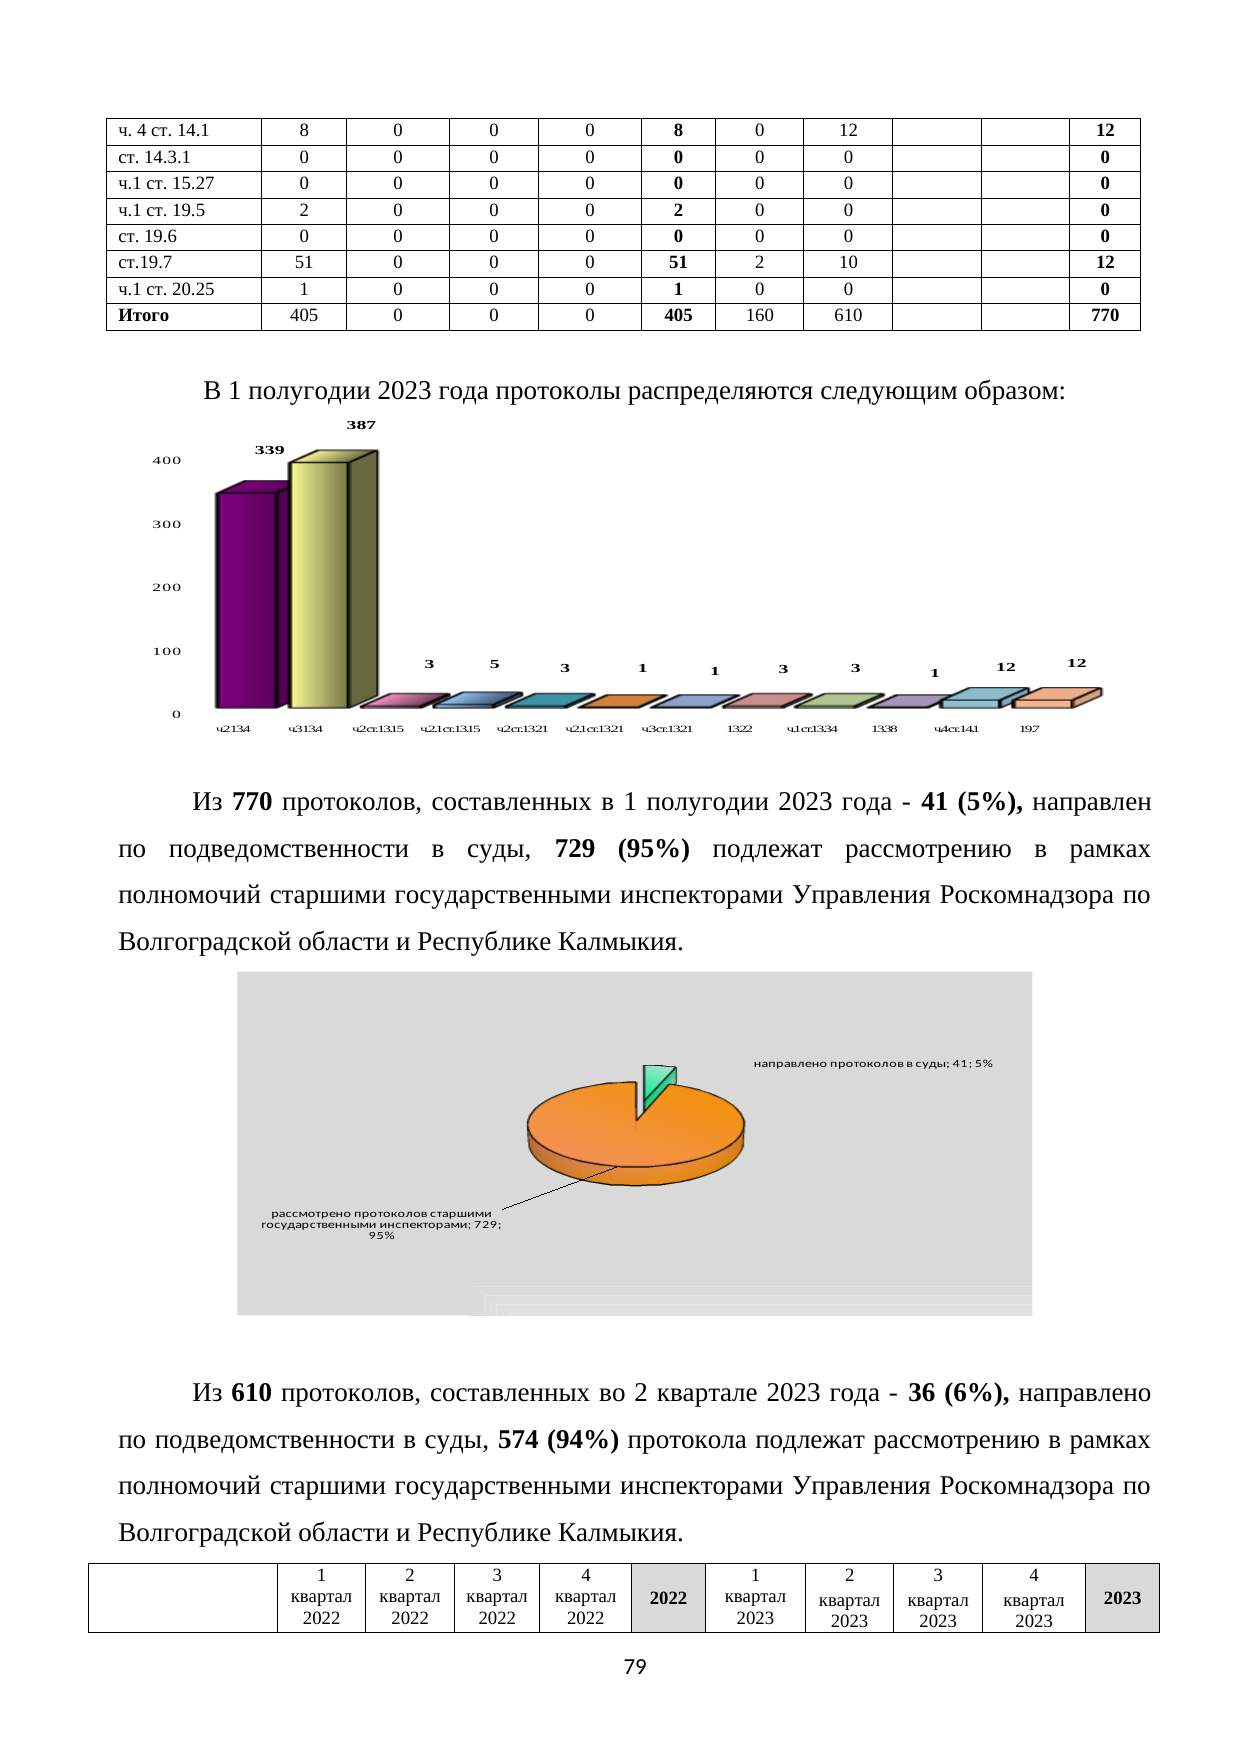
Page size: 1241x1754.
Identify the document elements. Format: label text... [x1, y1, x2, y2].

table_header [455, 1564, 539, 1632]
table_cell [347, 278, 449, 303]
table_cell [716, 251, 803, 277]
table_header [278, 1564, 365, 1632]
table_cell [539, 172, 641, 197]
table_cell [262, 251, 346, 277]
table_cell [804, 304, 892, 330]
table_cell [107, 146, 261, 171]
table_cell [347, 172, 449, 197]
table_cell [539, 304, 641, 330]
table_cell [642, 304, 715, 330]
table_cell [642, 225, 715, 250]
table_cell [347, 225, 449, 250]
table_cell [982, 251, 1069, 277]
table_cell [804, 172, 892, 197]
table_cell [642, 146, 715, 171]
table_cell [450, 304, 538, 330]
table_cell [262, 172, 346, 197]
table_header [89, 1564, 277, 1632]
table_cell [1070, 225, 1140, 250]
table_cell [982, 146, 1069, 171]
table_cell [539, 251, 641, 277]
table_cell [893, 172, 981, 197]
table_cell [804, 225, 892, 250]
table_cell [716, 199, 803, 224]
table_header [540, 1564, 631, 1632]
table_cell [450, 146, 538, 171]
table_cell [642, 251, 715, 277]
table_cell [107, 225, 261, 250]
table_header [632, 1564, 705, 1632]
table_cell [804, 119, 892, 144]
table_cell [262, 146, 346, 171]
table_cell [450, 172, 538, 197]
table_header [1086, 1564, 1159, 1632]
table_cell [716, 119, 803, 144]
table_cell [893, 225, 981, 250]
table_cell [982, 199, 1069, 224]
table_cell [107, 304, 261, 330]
text Из 770 протоколов, составленных в 1 полугодии 2023 года - 41 (5%), направлен по подведомственности в суды, 729 (95%) подлежат рассмотрению в рамках полномочий старшими государственными инспекторами Управления Роскомнадзора по Волгоградской области и Республике Калмыкия. [118, 785, 1152, 956]
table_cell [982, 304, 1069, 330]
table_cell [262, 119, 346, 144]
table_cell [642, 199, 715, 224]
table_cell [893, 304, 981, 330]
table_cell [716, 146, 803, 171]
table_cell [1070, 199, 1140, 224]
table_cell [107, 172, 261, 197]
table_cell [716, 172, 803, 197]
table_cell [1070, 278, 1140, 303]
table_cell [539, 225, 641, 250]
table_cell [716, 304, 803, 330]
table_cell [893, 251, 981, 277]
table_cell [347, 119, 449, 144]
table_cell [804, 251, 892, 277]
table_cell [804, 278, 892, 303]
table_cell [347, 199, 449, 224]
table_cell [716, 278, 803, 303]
text Из 610 протоколов, составленных во 2 квартале 2023 года - 36 (6%), направлено по подведомственности в суды, 574 (94%) протокола подлежат рассмотрению в рамках полномочий старшими государственными инспекторами Управления Роскомнадзора по Волгоградской области и Республике Калмыкия. [118, 1376, 1152, 1547]
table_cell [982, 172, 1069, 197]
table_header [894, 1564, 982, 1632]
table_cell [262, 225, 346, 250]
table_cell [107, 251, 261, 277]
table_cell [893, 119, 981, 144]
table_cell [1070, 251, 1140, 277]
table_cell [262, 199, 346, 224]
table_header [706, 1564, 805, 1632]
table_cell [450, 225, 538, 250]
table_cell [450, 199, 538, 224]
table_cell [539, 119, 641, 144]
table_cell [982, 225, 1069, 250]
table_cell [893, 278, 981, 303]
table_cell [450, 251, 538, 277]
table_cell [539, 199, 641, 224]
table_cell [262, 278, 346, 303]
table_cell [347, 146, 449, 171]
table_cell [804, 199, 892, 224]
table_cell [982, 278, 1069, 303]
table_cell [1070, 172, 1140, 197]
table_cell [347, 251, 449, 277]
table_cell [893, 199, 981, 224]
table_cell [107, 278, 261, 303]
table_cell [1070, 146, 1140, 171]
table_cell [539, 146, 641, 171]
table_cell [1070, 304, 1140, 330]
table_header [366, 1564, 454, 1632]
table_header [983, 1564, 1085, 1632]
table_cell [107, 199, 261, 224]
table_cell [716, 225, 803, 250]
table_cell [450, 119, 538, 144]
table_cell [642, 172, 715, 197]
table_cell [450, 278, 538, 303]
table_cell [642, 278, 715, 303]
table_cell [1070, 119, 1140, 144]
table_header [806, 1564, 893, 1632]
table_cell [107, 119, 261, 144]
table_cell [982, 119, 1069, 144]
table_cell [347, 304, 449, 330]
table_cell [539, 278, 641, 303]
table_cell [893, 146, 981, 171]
text В 1 полугодии 2023 года протоколы распределяются следующим образом: [118, 374, 1152, 406]
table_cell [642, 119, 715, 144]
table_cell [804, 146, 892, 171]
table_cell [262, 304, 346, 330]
